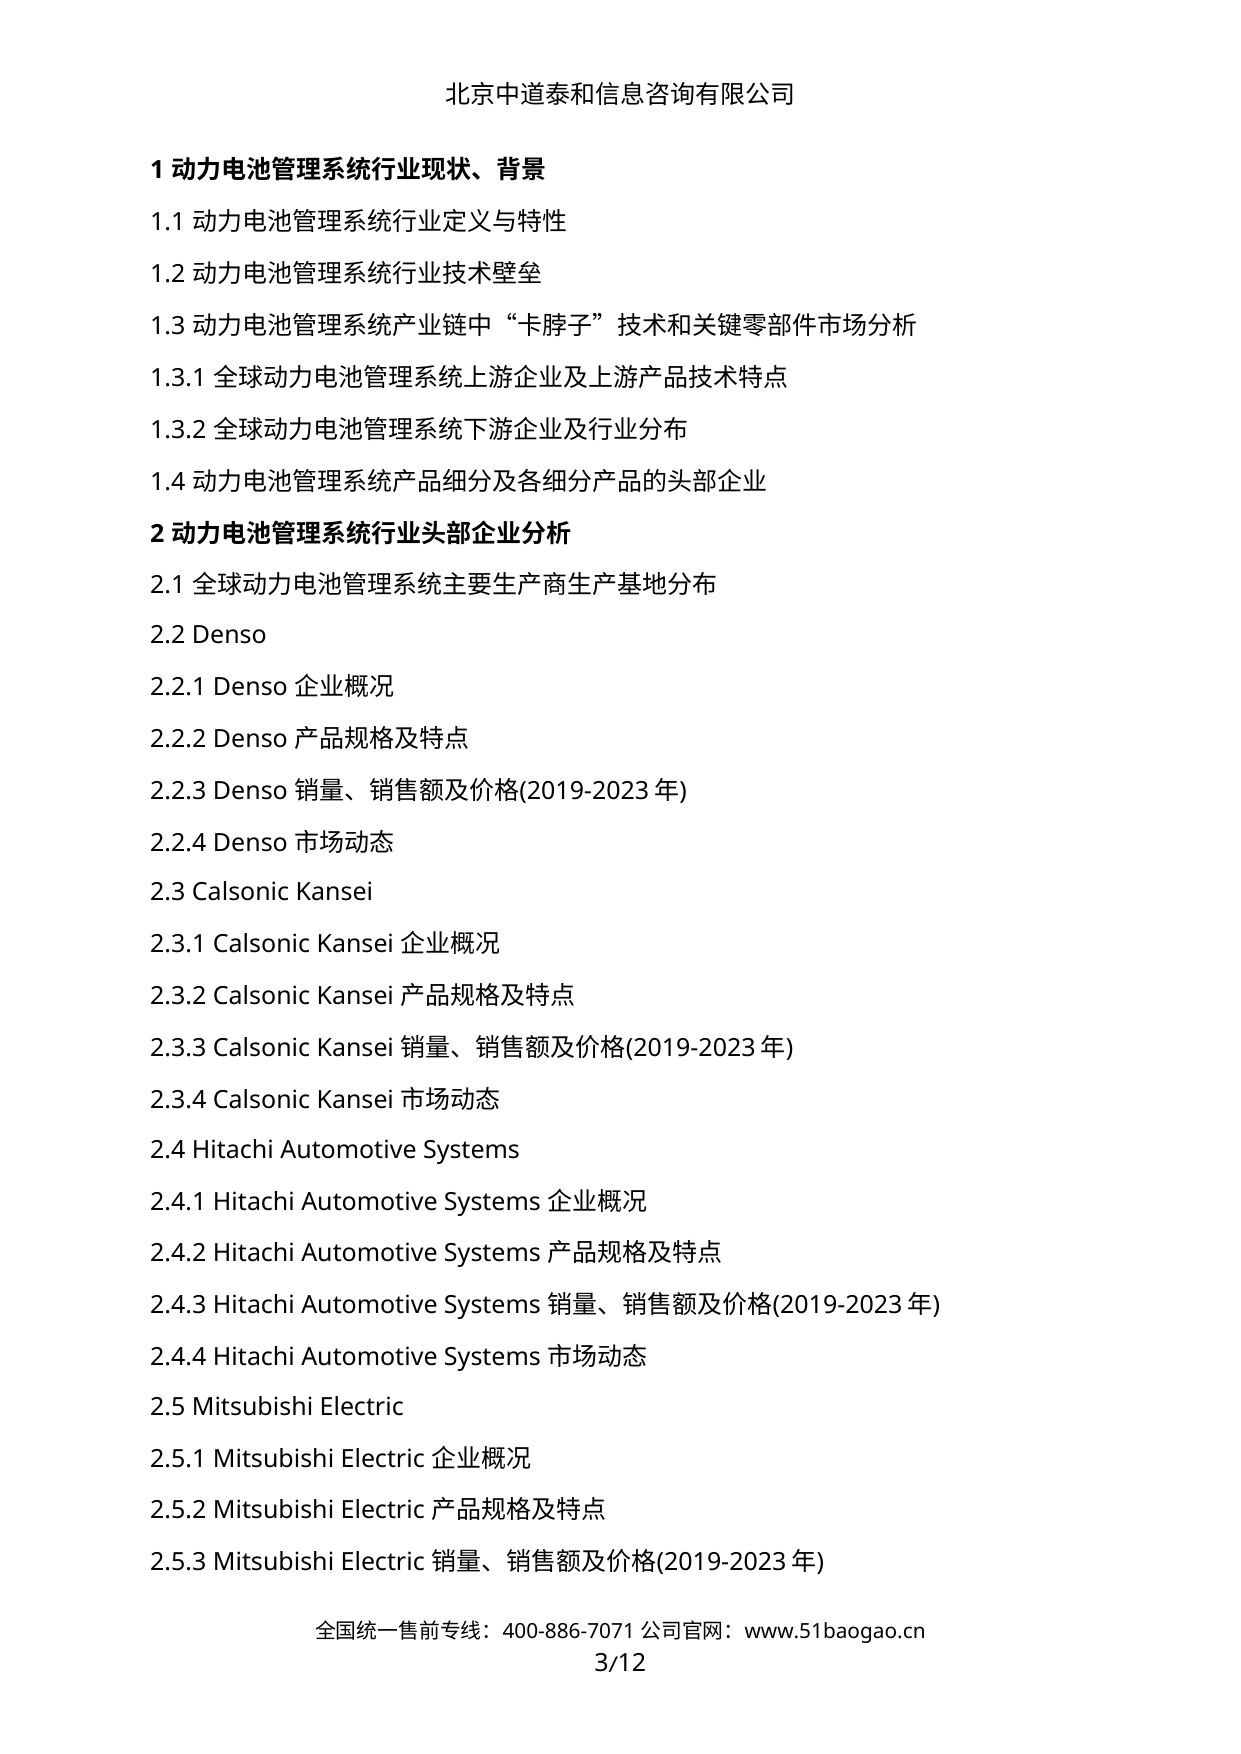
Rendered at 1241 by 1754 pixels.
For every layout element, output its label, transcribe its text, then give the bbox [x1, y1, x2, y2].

text 2.2 Denso [150, 617, 1090, 651]
text 2.3.4 Calsonic Kansei 市场动态 [150, 1079, 1090, 1116]
text 2.4.4 Hitachi Automotive Systems 市场动态 [150, 1337, 1090, 1373]
text 2.2.2 Denso 产品规格及特点 [150, 718, 1090, 755]
text 2.3 Calsonic Kansei [150, 874, 1090, 908]
text 2.1 全球动力电池管理系统主要生产商生产基地分布 [150, 565, 1090, 601]
text 2.4.3 Hitachi Automotive Systems 销量、销售额及价格(2019-2023年) [150, 1285, 1090, 1321]
text 1.2 动力电池管理系统行业技术壁垒 [150, 254, 1090, 290]
text 2.2.1 Denso 企业概况 [150, 667, 1090, 703]
text 2.5.1 Mitsubishi Electric 企业概况 [150, 1438, 1090, 1474]
text 2.4.2 Hitachi Automotive Systems 产品规格及特点 [150, 1233, 1090, 1269]
text 1.3.1 全球动力电池管理系统上游企业及上游产品技术特点 [150, 357, 1090, 394]
text 2.3.1 Calsonic Kansei 企业概况 [150, 924, 1090, 960]
text 1.4 动力电池管理系统产品细分及各细分产品的头部企业 [150, 461, 1090, 497]
text 1 动力电池管理系统行业现状、背景 [150, 150, 1090, 186]
text 1.3.2 全球动力电池管理系统下游企业及行业分布 [150, 409, 1090, 446]
text 2.5.3 Mitsubishi Electric 销量、销售额及价格(2019-2023年) [150, 1542, 1090, 1578]
text 2 动力电池管理系统行业头部企业分析 [150, 513, 1090, 549]
text 2.4.1 Hitachi Automotive Systems 企业概况 [150, 1181, 1090, 1217]
text 1.3 动力电池管理系统产业链中“卡脖子”技术和关键零部件市场分析 [150, 306, 1090, 342]
text 2.5.2 Mitsubishi Electric 产品规格及特点 [150, 1490, 1090, 1526]
text 2.3.3 Calsonic Kansei 销量、销售额及价格(2019-2023年) [150, 1027, 1090, 1064]
text 2.5 Mitsubishi Electric [150, 1388, 1090, 1422]
text 2.3.2 Calsonic Kansei 产品规格及特点 [150, 976, 1090, 1012]
text 2.2.3 Denso 销量、销售额及价格(2019-2023年) [150, 770, 1090, 807]
text 1.1 动力电池管理系统行业定义与特性 [150, 202, 1090, 238]
text 2.2.4 Denso 市场动态 [150, 822, 1090, 858]
text 2.4 Hitachi Automotive Systems [150, 1131, 1090, 1165]
